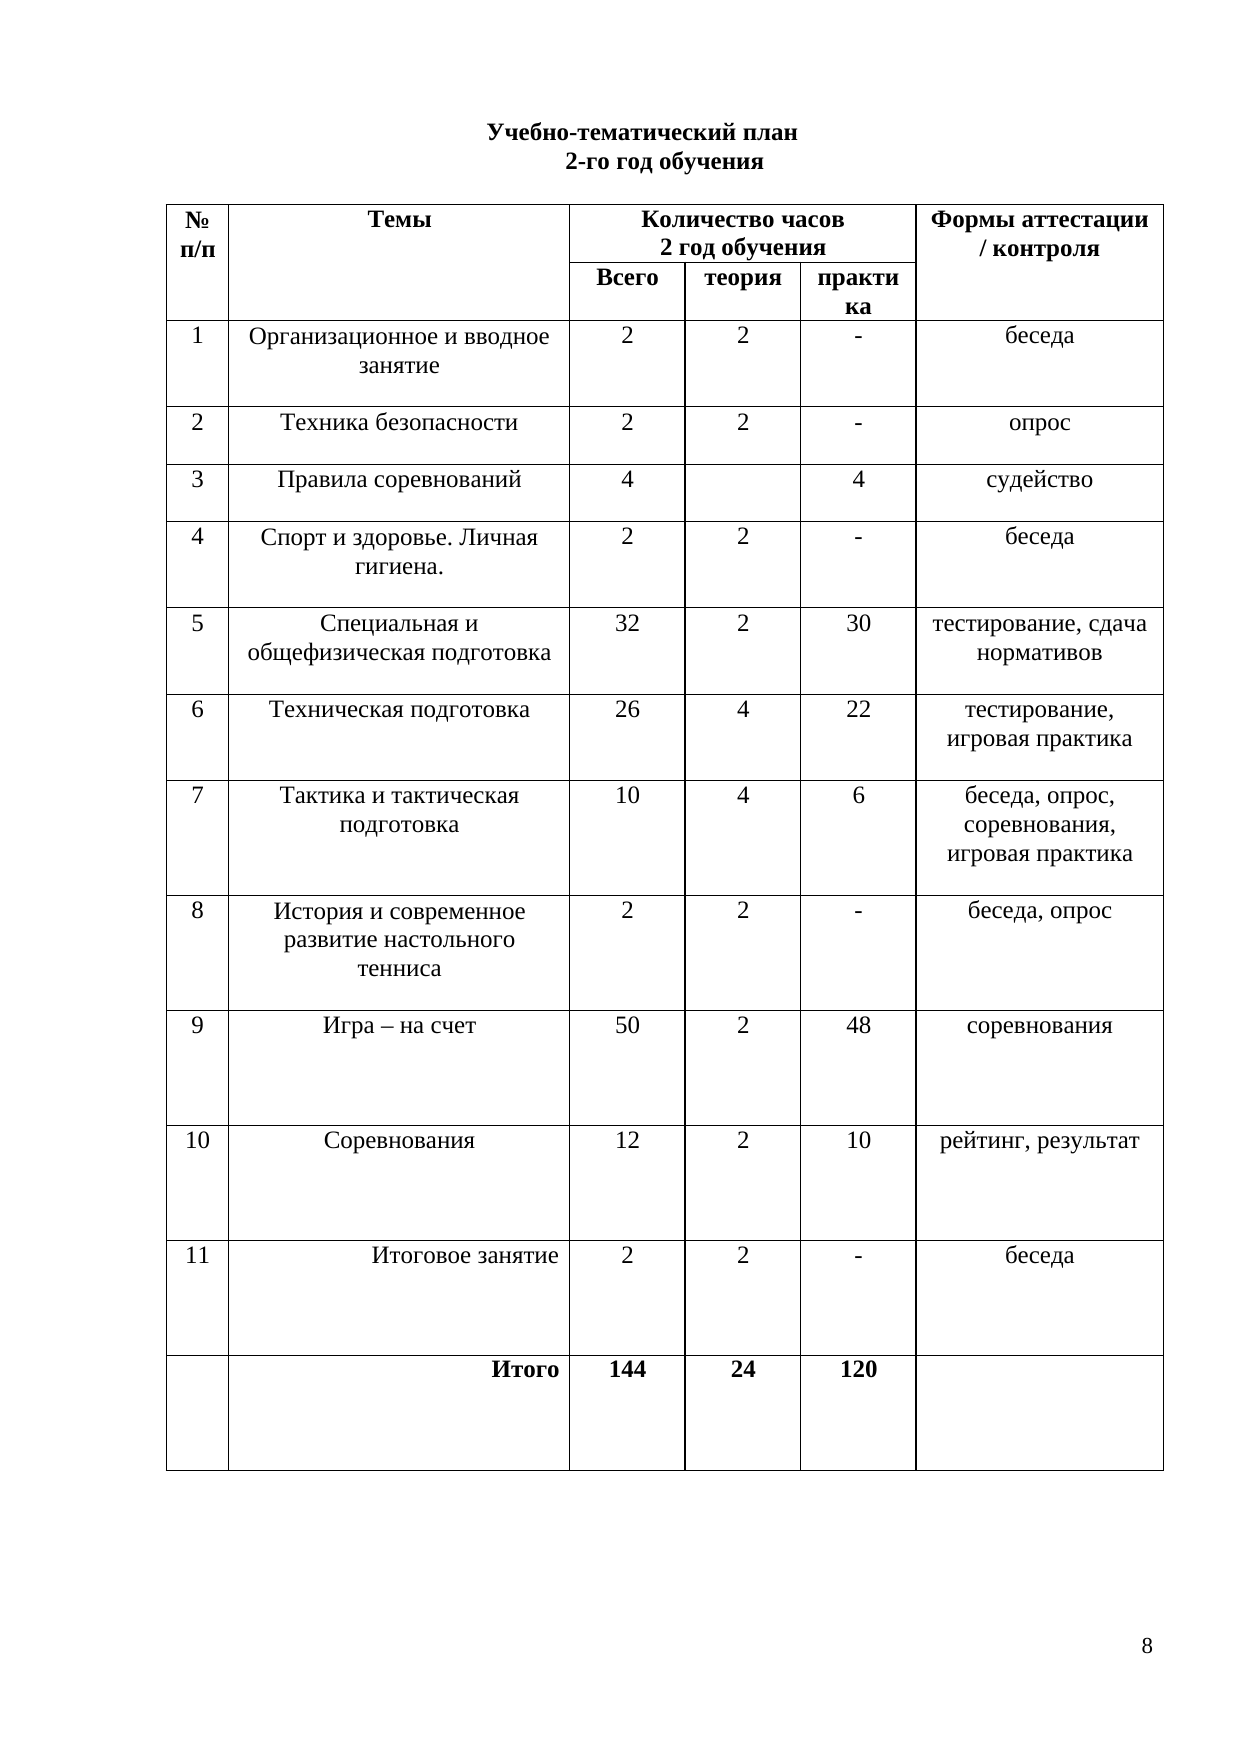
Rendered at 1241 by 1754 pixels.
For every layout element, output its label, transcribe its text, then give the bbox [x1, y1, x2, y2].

table_cell - [801, 896, 915, 1010]
table_cell - [801, 321, 915, 406]
table_cell 50 [570, 1011, 684, 1125]
table_cell 2 [570, 896, 684, 1010]
table_cell 11 [167, 1241, 228, 1355]
table_cell 22 [801, 695, 915, 779]
table_cell опрос [917, 407, 1163, 464]
table_cell 4 [686, 781, 800, 895]
table_cell [686, 465, 800, 521]
table_cell практи ка [801, 263, 915, 320]
table_cell тестирование, игровая практика [917, 695, 1163, 779]
table_cell Техническая подготовка [229, 695, 569, 779]
table_cell Техника безопасности [229, 407, 569, 464]
table_cell 6 [167, 695, 228, 779]
table_cell 2 [686, 522, 800, 607]
table_cell 12 [570, 1126, 684, 1240]
table_cell 9 [167, 1011, 228, 1125]
table_cell Специальная и общефизическая подготовка [229, 608, 569, 693]
table_cell 2 [686, 321, 800, 406]
table_cell 2 [167, 407, 228, 464]
table_cell беседа [917, 522, 1163, 607]
table_cell 4 [570, 465, 684, 521]
table_cell 2 [570, 1241, 684, 1355]
table_cell 10 [570, 781, 684, 895]
table_cell 2 [686, 407, 800, 464]
table_cell Спорт и здоровье. Личная гигиена. [229, 522, 569, 607]
table_cell беседа, опрос [917, 896, 1163, 1010]
table_cell - [801, 1241, 915, 1355]
table_cell 2 [570, 407, 684, 464]
table_cell 4 [801, 465, 915, 521]
subtitle Учебно-тематический план 2-го год обучения [486, 117, 798, 175]
table_cell Итого [229, 1356, 569, 1470]
table_cell 144 [570, 1356, 684, 1470]
table_cell Тактика и тактическая подготовка [229, 781, 569, 895]
table_header Темы [229, 205, 569, 320]
table_header Количество часов 2 год обучения [570, 205, 915, 262]
table_header № п/п [167, 205, 228, 320]
table_cell 8 [167, 896, 228, 1010]
table_cell беседа [917, 321, 1163, 406]
table_cell 2 [686, 1011, 800, 1125]
table_cell 1 [167, 321, 228, 406]
table_cell История и современное развитие настольного тенниса [229, 896, 569, 1010]
table_cell Всего [570, 263, 684, 320]
table_cell 48 [801, 1011, 915, 1125]
table_cell Итоговое занятие [229, 1241, 569, 1355]
table_cell - [801, 407, 915, 464]
table_cell 2 [686, 896, 800, 1010]
table_cell Соревнования [229, 1126, 569, 1240]
table_cell 10 [801, 1126, 915, 1240]
table_cell 5 [167, 608, 228, 693]
table_cell Организационное и вводное занятие [229, 321, 569, 406]
table_cell [917, 1356, 1163, 1470]
table_cell Правила соревнований [229, 465, 569, 521]
table_cell 2 [686, 1126, 800, 1240]
table_cell беседа [917, 1241, 1163, 1355]
table_cell 2 [686, 608, 800, 693]
table_cell судейство [917, 465, 1163, 521]
table_header Формы аттестации / контроля [917, 205, 1163, 320]
table_cell 4 [167, 522, 228, 607]
table_cell 120 [801, 1356, 915, 1470]
table_cell 3 [167, 465, 228, 521]
table_cell тестирование, сдача нормативов [917, 608, 1163, 693]
table_cell 7 [167, 781, 228, 895]
table_cell [167, 1356, 228, 1470]
table_cell 2 [570, 522, 684, 607]
table_cell 2 [686, 1241, 800, 1355]
table_cell беседа, опрос, соревнования, игровая практика [917, 781, 1163, 895]
table_cell рейтинг, результат [917, 1126, 1163, 1240]
table_cell 26 [570, 695, 684, 779]
table_cell соревнования [917, 1011, 1163, 1125]
table_cell 24 [686, 1356, 800, 1470]
table_cell 2 [570, 321, 684, 406]
table_cell 30 [801, 608, 915, 693]
table_cell теория [686, 263, 800, 320]
table_cell Игра – на счет [229, 1011, 569, 1125]
table_cell 10 [167, 1126, 228, 1240]
table_cell 6 [801, 781, 915, 895]
table_cell 4 [686, 695, 800, 779]
table_cell 32 [570, 608, 684, 693]
table_cell - [801, 522, 915, 607]
